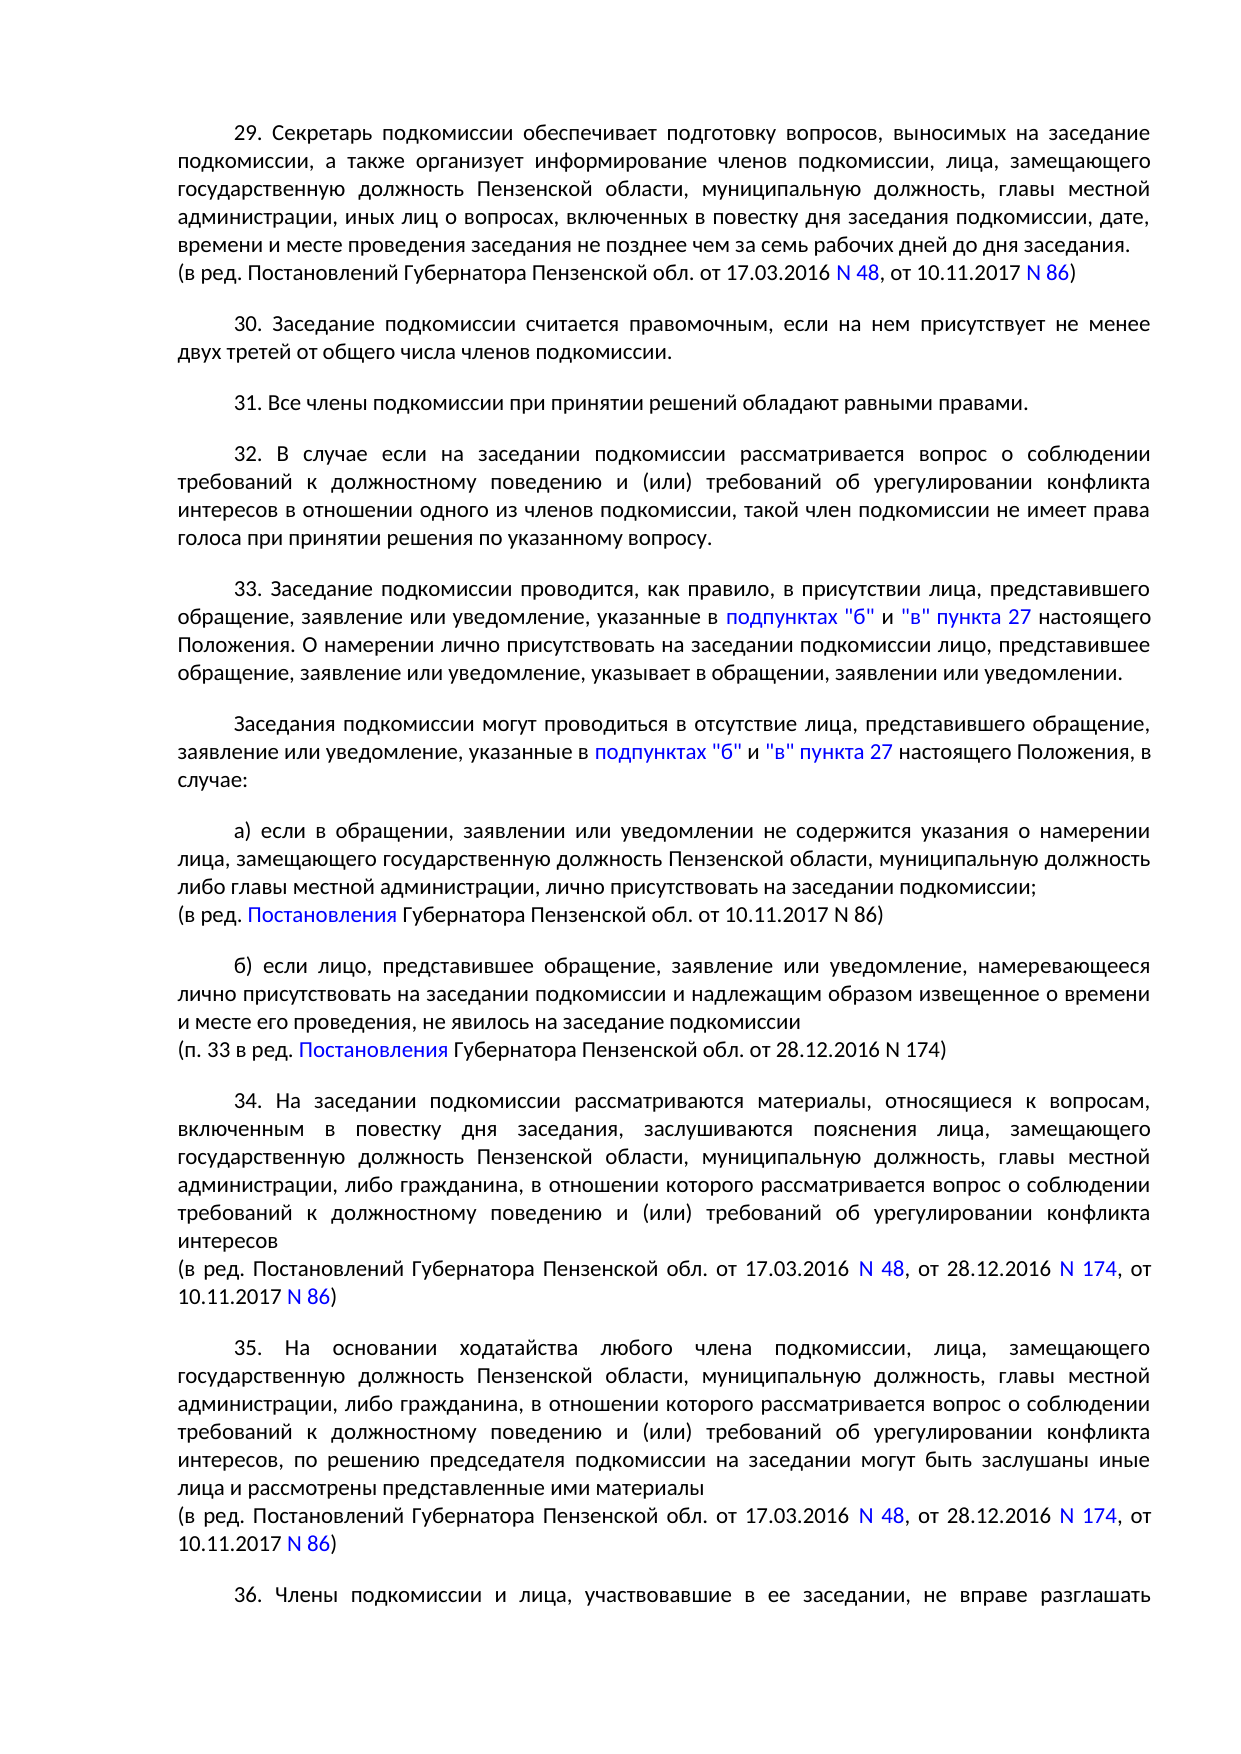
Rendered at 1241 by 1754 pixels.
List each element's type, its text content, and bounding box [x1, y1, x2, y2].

text 33. Заседание подкомиссии проводится, как правило, в присутствии лица, представившего обращение, заявление или уведомление, указанные в подпунктах "б" и "в" пункта 27 настоящего Положения. О намерении лично присутствовать на заседании подкомиссии лицо, представившее обращение, заявление или уведомление, указывает в обращении, заявлении или уведомлении. [177, 574, 1152, 686]
text 32. В случае если на заседании подкомиссии рассматривается вопрос о соблюдении требований к должностному поведению и (или) требований об урегулировании конфликта интересов в отношении одного из членов подкомиссии, такой член подкомиссии не имеет права голоса при принятии решения по указанному вопросу. [177, 439, 1152, 551]
text (в ред. Постановления Губернатора Пензенской обл. от 10.11.2017 N 86) [177, 900, 1152, 928]
text 35. На основании ходатайства любого члена подкомиссии, лица, замещающего государственную должность Пензенской области, муниципальную должность, главы местной администрации, либо гражданина, в отношении которого рассматривается вопрос о соблюдении требований к должностному поведению и (или) требований об урегулировании конфликта интересов, по решению председателя подкомиссии на заседании могут быть заслушаны иные лица и рассмотрены представленные ими материалы [177, 1333, 1152, 1501]
text (п. 33 в ред. Постановления Губернатора Пензенской обл. от 28.12.2016 N 174) [177, 1035, 1152, 1063]
text (в ред. Постановлений Губернатора Пензенской обл. от 17.03.2016 N 48, от 28.12.2016 N 174, от 10.11.2017 N 86) [177, 1254, 1152, 1310]
text 34. На заседании подкомиссии рассматриваются материалы, относящиеся к вопросам, включенным в повестку дня заседания, заслушиваются пояснения лица, замещающего государственную должность Пензенской области, муниципальную должность, главы местной администрации, либо гражданина, в отношении которого рассматривается вопрос о соблюдении требований к должностному поведению и (или) требований об урегулировании конфликта интересов [177, 1086, 1152, 1254]
text 29. Секретарь подкомиссии обеспечивает подготовку вопросов, выносимых на заседание подкомиссии, а также организует информирование членов подкомиссии, лица, замещающего государственную должность Пензенской области, муниципальную должность, главы местной администрации, иных лиц о вопросах, включенных в повестку дня заседания подкомиссии, дате, времени и месте проведения заседания не позднее чем за семь рабочих дней до дня заседания. [177, 118, 1152, 258]
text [177, 1580, 1152, 1608]
text (в ред. Постановлений Губернатора Пензенской обл. от 17.03.2016 N 48, от 10.11.2017 N 86) [177, 258, 1152, 286]
text 30. Заседание подкомиссии считается правомочным, если на нем присутствует не менее двух третей от общего числа членов подкомиссии. [177, 309, 1152, 365]
text 31. Все члены подкомиссии при принятии решений обладают равными правами. [177, 388, 1152, 416]
text б) если лицо, представившее обращение, заявление или уведомление, намеревающееся лично присутствовать на заседании подкомиссии и надлежащим образом извещенное о времени и месте его проведения, не явилось на заседание подкомиссии [177, 951, 1152, 1035]
text Заседания подкомиссии могут проводиться в отсутствие лица, представившего обращение, заявление или уведомление, указанные в подпунктах "б" и "в" пункта 27 настоящего Положения, в случае: [177, 709, 1152, 793]
text а) если в обращении, заявлении или уведомлении не содержится указания о намерении лица, замещающего государственную должность Пензенской области, муниципальную должность либо главы местной администрации, лично присутствовать на заседании подкомиссии; [177, 816, 1152, 900]
text (в ред. Постановлений Губернатора Пензенской обл. от 17.03.2016 N 48, от 28.12.2016 N 174, от 10.11.2017 N 86) [177, 1501, 1152, 1557]
